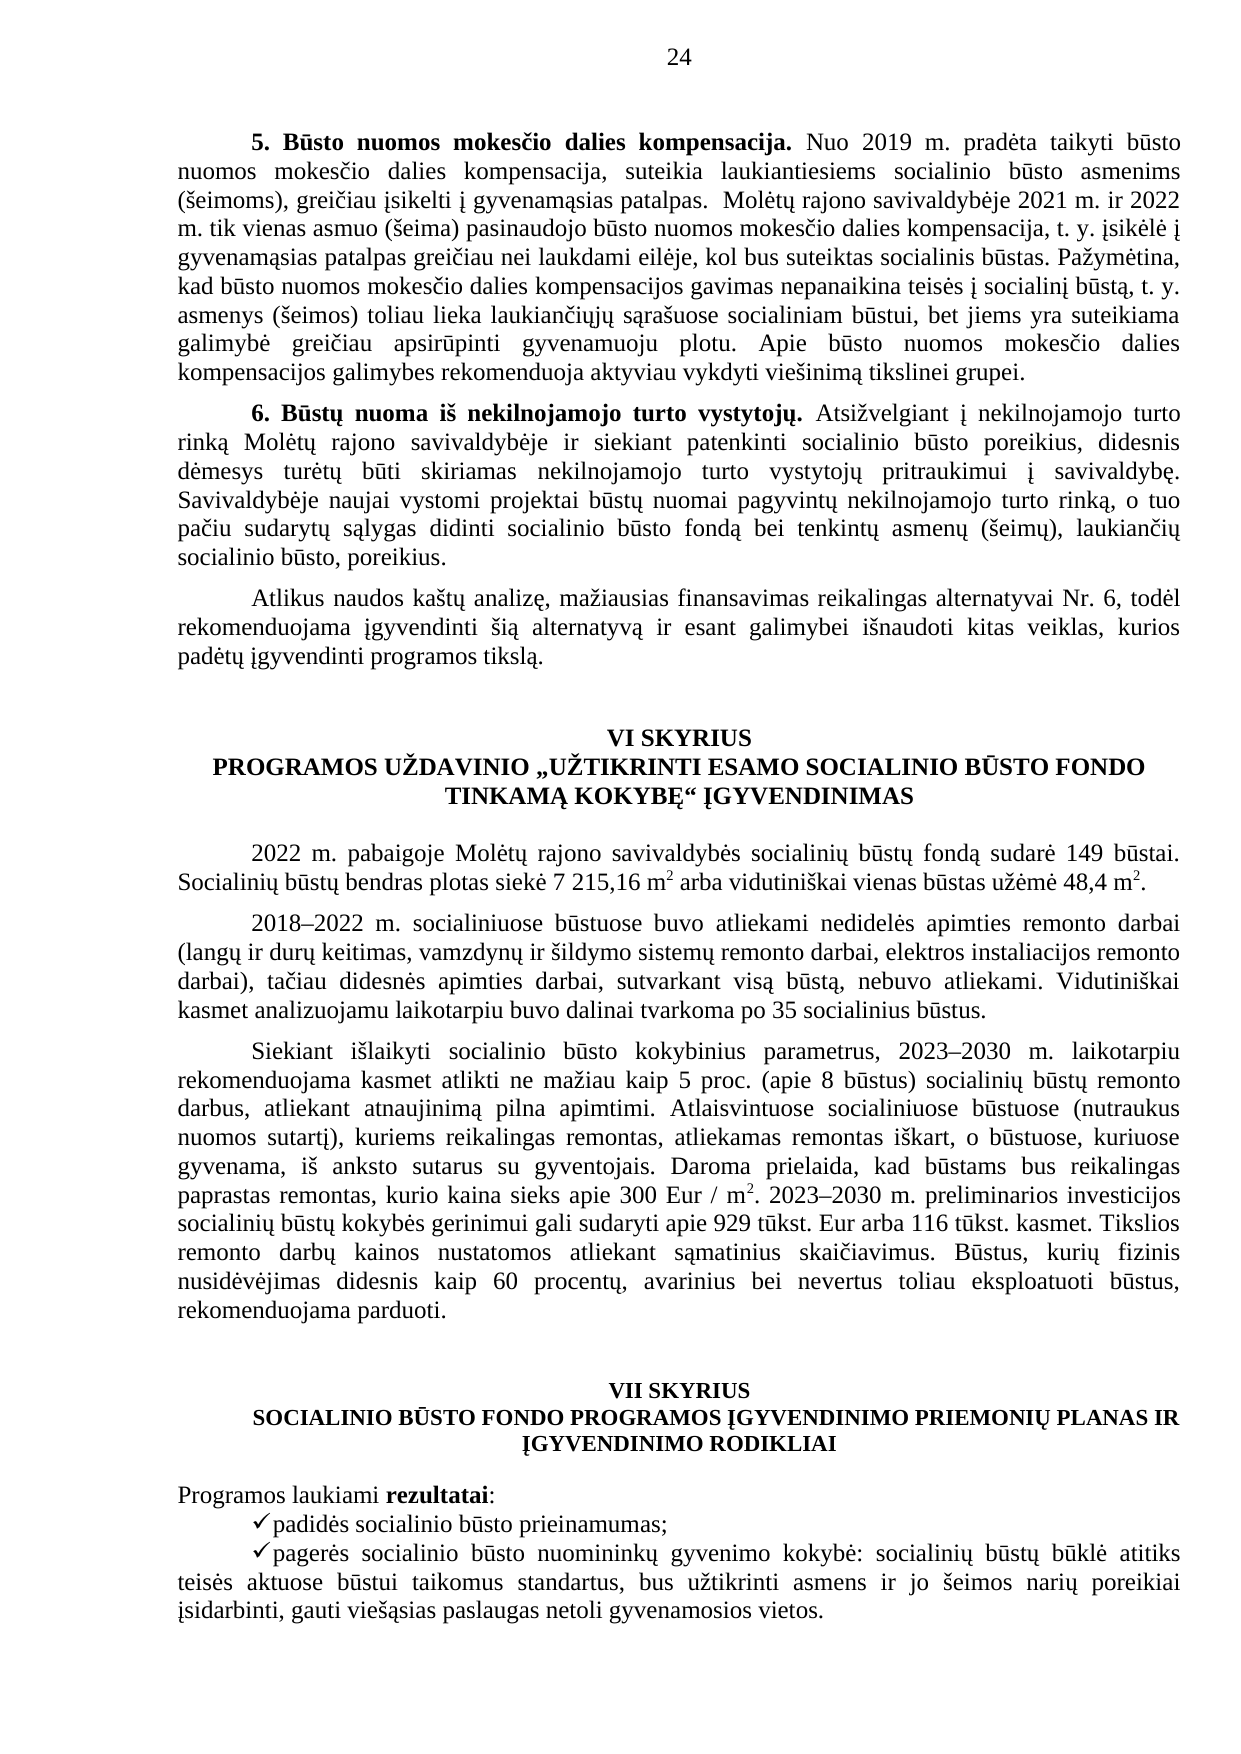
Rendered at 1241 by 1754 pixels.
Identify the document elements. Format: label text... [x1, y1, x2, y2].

text 6. Būstų nuoma iš nekilnojamojo turto vystytojų. Atsižvelgiant į nekilnojamojo turto rinką Molėtų rajono savivaldybėje ir siekiant patenkinti socialinio būsto poreikius, didesnis dėmesys turėtų būti skiriamas nekilnojamojo turto vystytojų pritraukimui į savivaldybę. Savivaldybėje naujai vystomi projektai būstų nuomai pagyvintų nekilnojamojo turto rinką, o tuo pačiu sudarytų sąlygas didinti socialinio būsto fondą bei tenkintų asmenų (šeimų), laukiančių socialinio būsto, poreikius. [177, 398, 1181, 571]
text 2018–2022 m. socialiniuose būstuose buvo atliekami nedidelės apimties remonto darbai (langų ir durų keitimas, vamzdynų ir šildymo sistemų remonto darbai, elektros instaliacijos remonto darbai), tačiau didesnės apimties darbai, sutvarkant visą būstą, nebuvo atliekami. Vidutiniškai kasmet analizuojamu laikotarpiu buvo dalinai tvarkoma po 35 socialinius būstus. [177, 908, 1181, 1023]
subtitle vi SKYRIUS [177, 723, 1181, 752]
subtitle SOCIALINIO BŪSTO FONDO PROGRAMOS įgyvendinimo priemonių planas ir ĮGYVENDINIMO RODIKLIAI [177, 1404, 1181, 1456]
text Atlikus naudos kaštų analizę, mažiausias finansavimas reikalingas alternatyvai Nr. 6, todėl rekomenduojama įgyvendinti šią alternatyvą ir esant galimybei išnaudoti kitas veiklas, kurios padėtų įgyvendinti programos tikslą. [177, 583, 1181, 670]
subtitle vii SKYRIUS [177, 1377, 1181, 1404]
text Siekiant išlaikyti socialinio būsto kokybinius parametrus, 2023–2030 m. laikotarpiu rekomenduojama kasmet atlikti ne mažiau kaip 5 proc. (apie 8 būstus) socialinių būstų remonto darbus, atliekant atnaujinimą pilna apimtimi. Atlaisvintuose socialiniuose būstuose (nutraukus nuomos sutartį), kuriems reikalingas remontas, atliekamas remontas iškart, o būstuose, kuriuose gyvenama, iš anksto sutarus su gyventojais. Daroma prielaida, kad būstams bus reikalingas paprastas remontas, kurio kaina sieks apie 300 Eur / m2. 2023–2030 m. preliminarios investicijos socialinių būstų kokybės gerinimui gali sudaryti apie 929 tūkst. Eur arba 116 tūkst. kasmet. Tikslios remonto darbų kainos nustatomos atliekant sąmatinius skaičiavimus. Būstus, kurių fizinis nusidėvėjimas didesnis kaip 60 procentų, avarinius bei nevertus toliau eksploatuoti būstus, rekomenduojama parduoti. [177, 1036, 1181, 1323]
list pagerės socialinio būsto nuomininkų gyvenimo kokybė: socialinių būstų būklė atitiks teisės aktuose būstui taikomus standartus, bus užtikrinti asmens ir jo šeimos narių poreikiai įsidarbinti, gauti viešąsias paslaugas netoli gyvenamosios vietos. [177, 1538, 1181, 1624]
text 2022 m. pabaigoje Molėtų rajono savivaldybės socialinių būstų fondą sudarė 149 būstai. Socialinių būstų bendras plotas siekė 7 215,16 m2 arba vidutiniškai vienas būstas užėmė 48,4 m2. [177, 838, 1181, 896]
text 5. Būsto nuomos mokesčio dalies kompensacija. Nuo 2019 m. pradėta taikyti būsto nuomos mokesčio dalies kompensacija, suteikia laukiantiesiems socialinio būsto asmenims (šeimoms), greičiau įsikelti į gyvenamąsias patalpas. Molėtų rajono savivaldybėje 2021 m. ir 2022 m. tik vienas asmuo (šeima) pasinaudojo būsto nuomos mokesčio dalies kompensacija, t. y. įsikėlė į gyvenamąsias patalpas greičiau nei laukdami eilėje, kol bus suteiktas socialinis būstas. Pažymėtina, kad būsto nuomos mokesčio dalies kompensacijos gavimas nepanaikina teisės į socialinį būstą, t. y. asmenys (šeimos) toliau lieka laukiančiųjų sąrašuose socialiniam būstui, bet jiems yra suteikiama galimybė greičiau apsirūpinti gyvenamuoju plotu. Apie būsto nuomos mokesčio dalies kompensacijos galimybes rekomenduoja aktyviau vykdyti viešinimą tikslinei grupei. [177, 127, 1181, 386]
subtitle PROGRAMOS UŽDAVINIO „UŽTIKRINTI ESAMO SOCIALINIO BŪSTO FONDO TINKAMĄ KOKYBĘ“ ĮGYVENDINIMAS [177, 752, 1181, 810]
list Programos laukiami rezultatai: [177, 1480, 1181, 1509]
list padidės socialinio būsto prieinamumas; [251, 1509, 1181, 1538]
